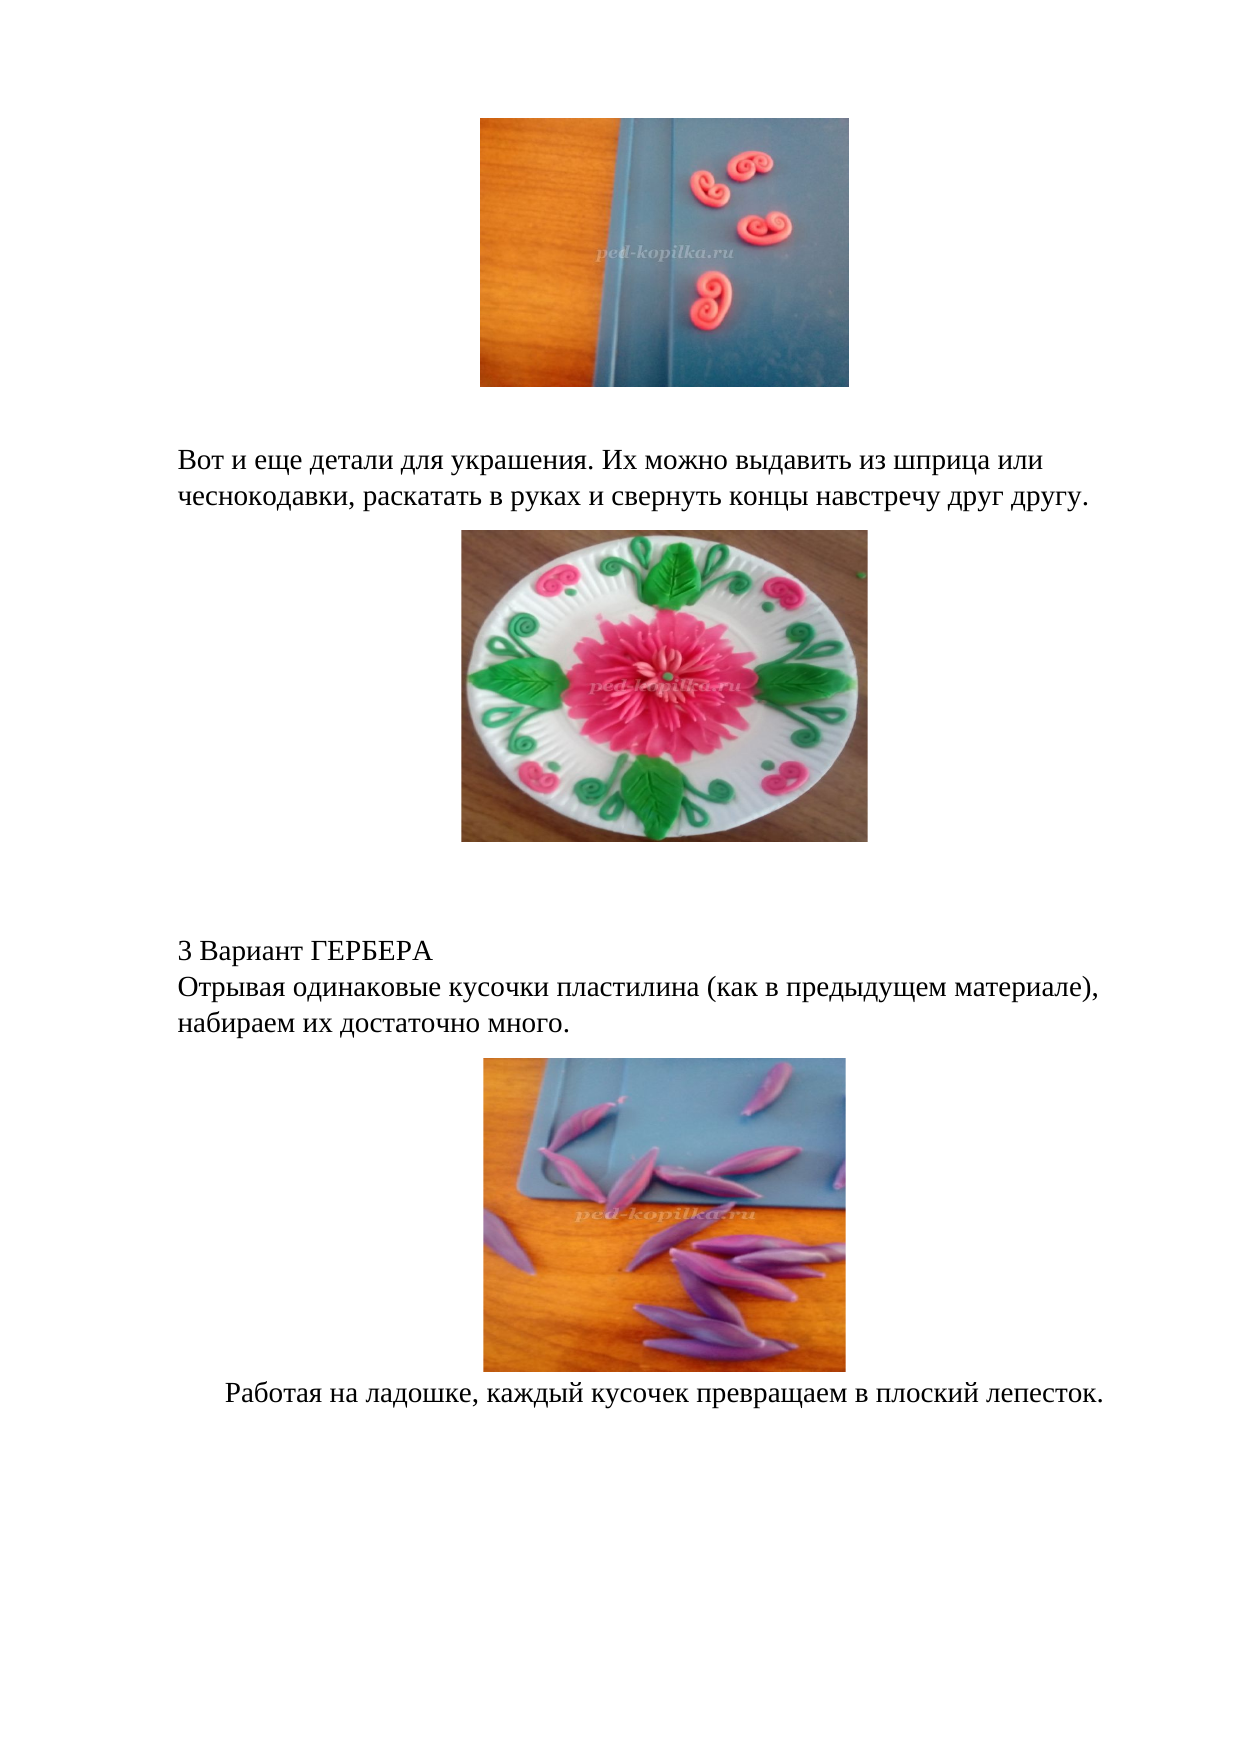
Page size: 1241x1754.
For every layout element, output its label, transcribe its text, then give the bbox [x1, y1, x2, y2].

text Вот и еще детали для украшения. Их можно выдавить из шприца или чеснокодавки, раскатать в руках и свернуть концы навстречу друг другу. [177, 406, 1152, 512]
text 3 Вариант ГЕРБЕРА Отрывая одинаковые кусочки пластилина (как в предыдущем материале), набираем их достаточно много. [177, 861, 1152, 1039]
picture [480, 118, 849, 387]
picture [461, 530, 868, 842]
picture [483, 1058, 846, 1372]
